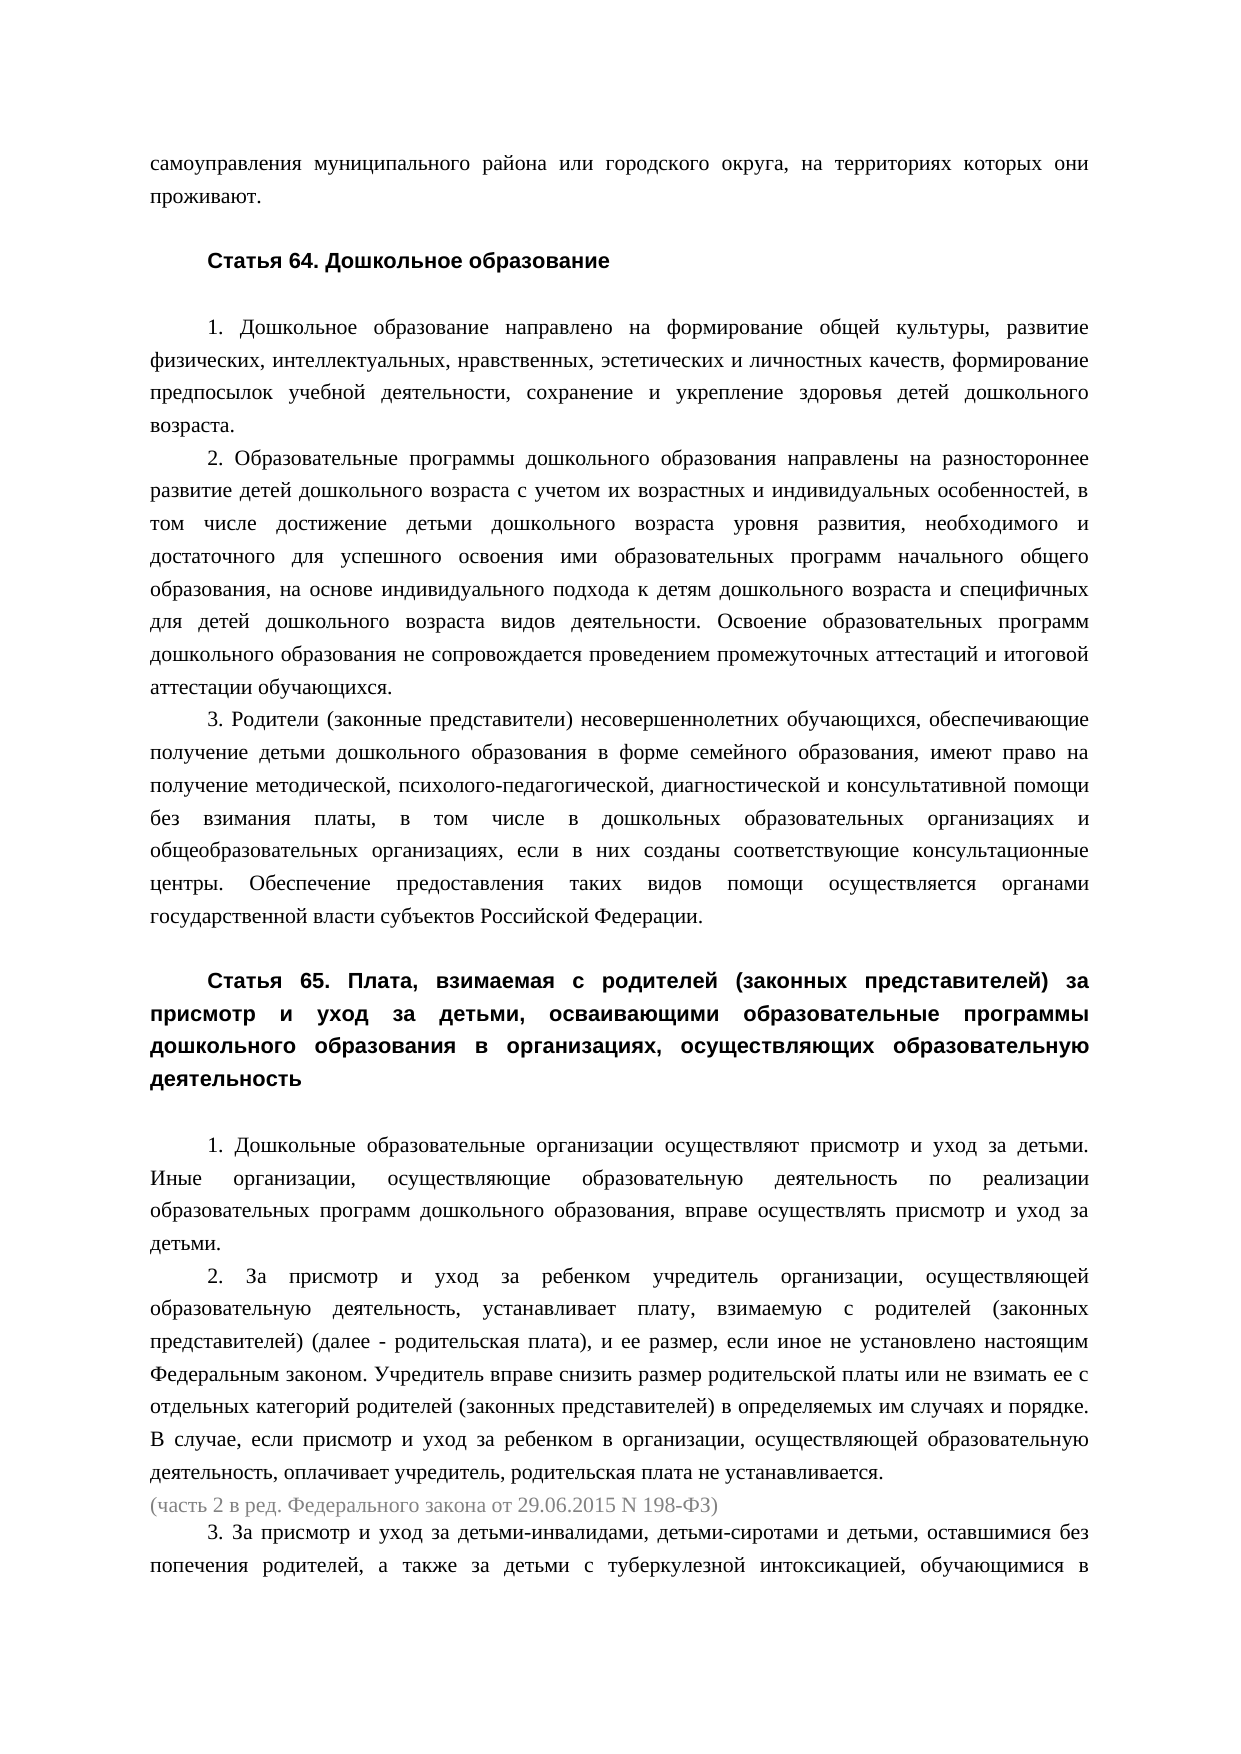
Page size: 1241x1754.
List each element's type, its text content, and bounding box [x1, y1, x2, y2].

text (часть 2 в ред. Федерального закона от 29.06.2015 N 198-ФЗ) [150, 1492, 1090, 1517]
table_header Статья 64. Дошкольное образование [150, 248, 1090, 281]
text 2. За присмотр и уход за ребенком учредитель организации, осуществляющей образовательную деятельность, устанавливает плату, взимаемую с родителей (законных представителей) (далее - родительская плата), и ее размер, если иное не установлено настоящим Федеральным законом. Учредитель вправе снизить размер родительской платы или не взимать ее с отдельных категорий родителей (законных представителей) в определяемых им случаях и порядке. В случае, если присмотр и уход за ребенком в организации, осуществляющей образовательную деятельность, оплачивает учредитель, родительская плата не устанавливается. [150, 1263, 1090, 1484]
text 1. Дошкольное образование направлено на формирование общей культуры, развитие физических, интеллектуальных, нравственных, эстетических и личностных качеств, формирование предпосылок учебной деятельности, сохранение и укрепление здоровья детей дошкольного возраста. [150, 314, 1090, 437]
text 3. Родители (законные представители) несовершеннолетних обучающихся, обеспечивающие получение детьми дошкольного образования в форме семейного образования, имеют право на получение методической, психолого-педагогической, диагностической и консультативной помощи без взимания платы, в том числе в дошкольных образовательных организациях и общеобразовательных организациях, если в них созданы соответствующие консультационные центры. Обеспечение предоставления таких видов помощи осуществляется органами государственной власти субъектов Российской Федерации. [150, 706, 1090, 928]
text 2. Образовательные программы дошкольного образования направлены на разностороннее развитие детей дошкольного возраста с учетом их возрастных и индивидуальных особенностей, в том числе достижение детьми дошкольного возраста уровня развития, необходимого и достаточного для успешного освоения ими образовательных программ начального общего образования, на основе индивидуального подхода к детям дошкольного возраста и специфичных для детей дошкольного возраста видов деятельности. Освоение образовательных программ дошкольного образования не сопровождается проведением промежуточных аттестаций и итоговой аттестации обучающихся. [150, 445, 1090, 699]
table_header Статья 65. Плата, взимаемая с родителей (законных представителей) за присмотр и уход за детьми, осваивающими образовательные программы дошкольного образования в организациях, осуществляющих образовательную деятельность [150, 968, 1090, 1099]
text 1. Дошкольные образовательные организации осуществляют присмотр и уход за детьми. Иные организации, осуществляющие образовательную деятельность по реализации образовательных программ дошкольного образования, вправе осуществлять присмотр и уход за детьми. [150, 1132, 1090, 1255]
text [150, 1519, 1090, 1577]
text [150, 150, 1090, 208]
